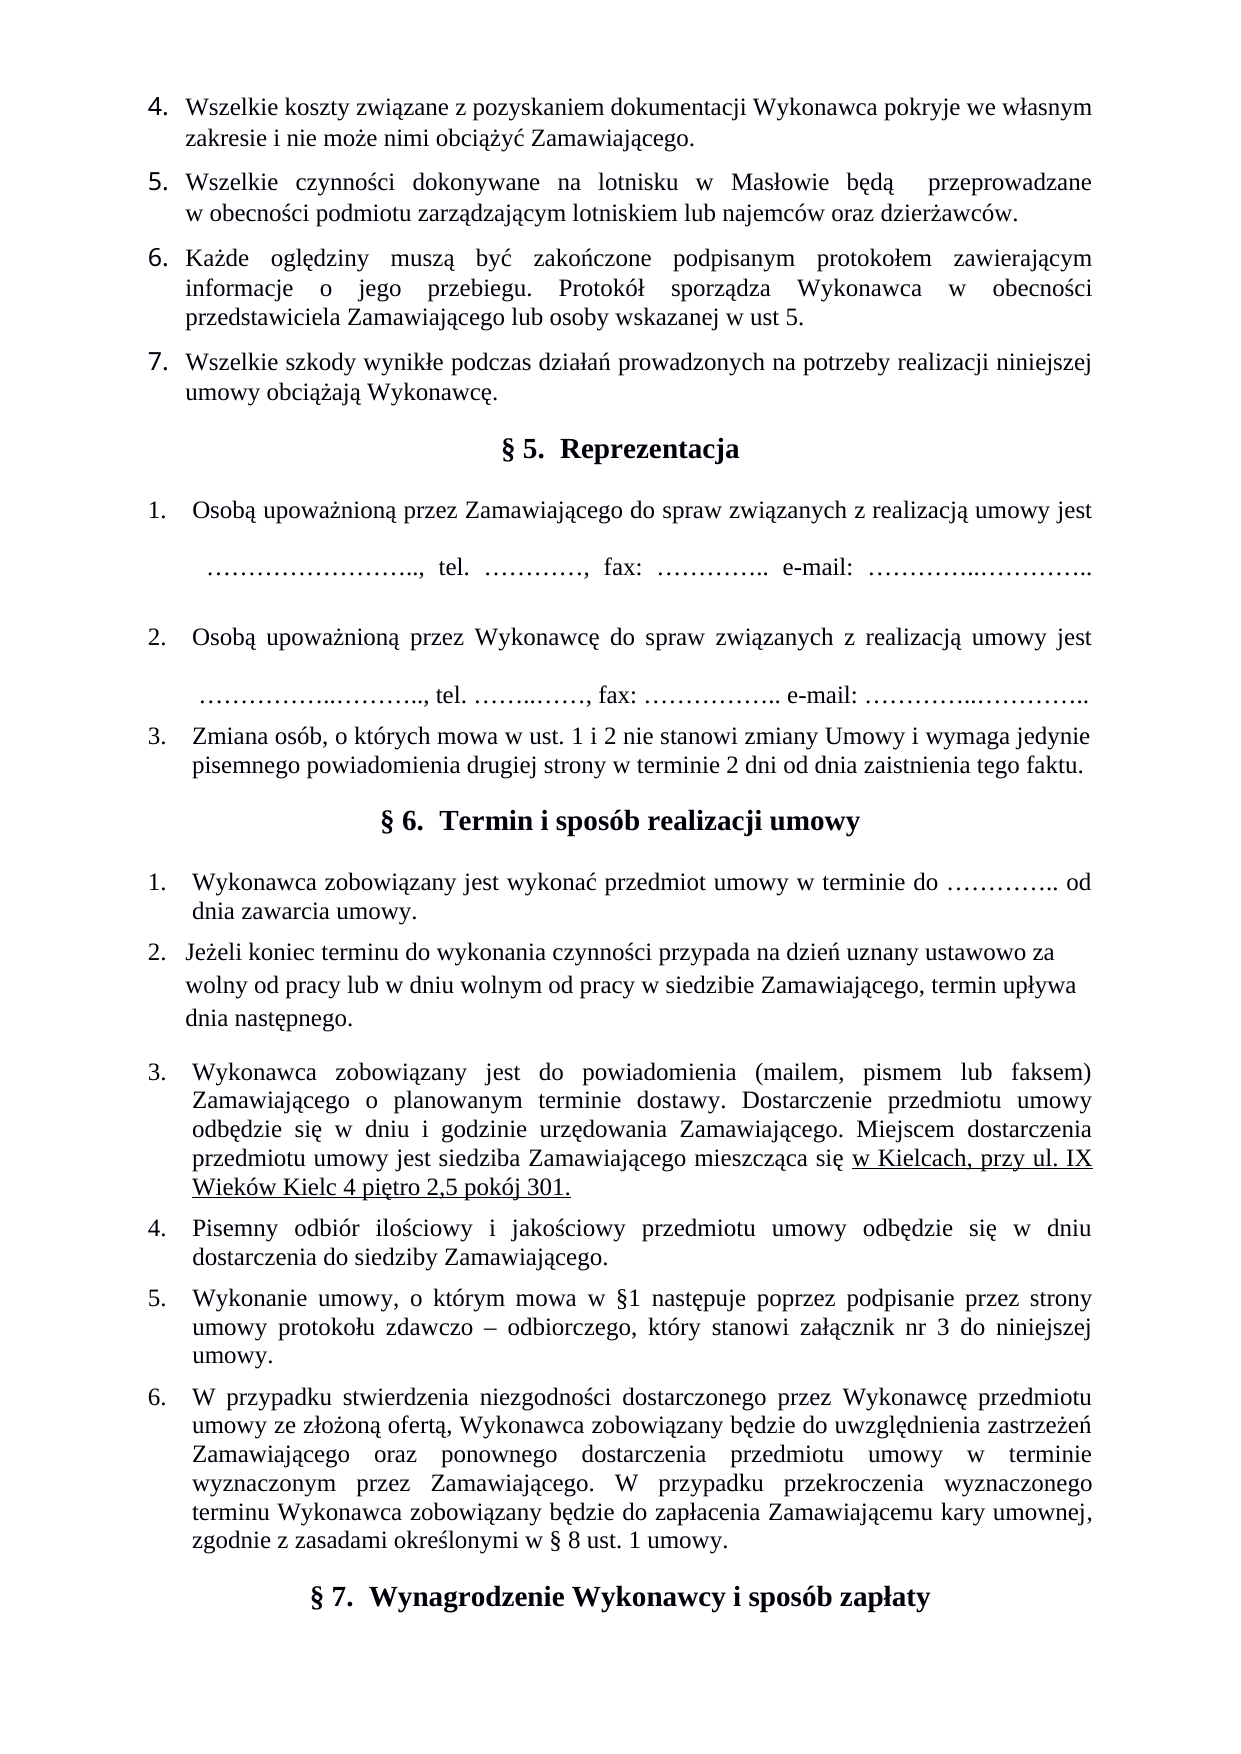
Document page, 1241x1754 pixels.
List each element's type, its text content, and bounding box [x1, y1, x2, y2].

list Wykonawca zobowiązany jest wykonać przedmiot umowy w terminie do ………….. od dnia zawarcia umowy. [148, 867, 1093, 924]
list Jeżeli koniec terminu do wykonania czynności przypada na dzień uznany ustawowo za wolny od pracy lub w dniu wolnym od pracy w siedzibie Zamawiającego, termin upływa dnia następnego. [148, 937, 1093, 1032]
list Wykonanie umowy, o którym mowa w §1 następuje poprzez podpisanie przez strony umowy protokołu zdawczo – odbiorczego, który stanowi załącznik nr 3 do niniejszej umowy. [148, 1283, 1093, 1369]
list Wszelkie czynności dokonywane na lotnisku w Masłowie będą przeprowadzane w obecności podmiotu zarządzającym lotniskiem lub najemców oraz dzierżawców. [148, 164, 1093, 227]
list Wynagrodzenie Wykonawcy i sposób zapłaty [148, 1579, 1093, 1613]
list Wykonawca zobowiązany jest do powiadomienia (mailem, pismem lub faksem) Zamawiającego o planowanym terminie dostawy. Dostarczenie przedmiotu umowy odbędzie się w dniu i godzinie urzędowania Zamawiającego. Miejscem dostarczenia przedmiotu umowy jest siedziba Zamawiającego mieszcząca się w Kielcach, przy ul. IX Wieków Kielc 4 piętro 2,5 pokój 301. [148, 1057, 1093, 1201]
list Osobą upoważnioną przez Zamawiającego do spraw związanych z realizacją umowy jest …………………….., tel. …………, fax: ………….. e-mail: …………..………….. [148, 495, 1093, 610]
list Pisemny odbiór ilościowy i jakościowy przedmiotu umowy odbędzie się w dniu dostarczenia do siedziby Zamawiającego. [148, 1213, 1093, 1271]
list Osobą upoważnioną przez Wykonawcę do spraw związanych z realizacją umowy jest ……………..……….., tel. ……..……, fax: …………….. e-mail: …………..………….. [148, 622, 1093, 708]
list Każde oględziny muszą być zakończone podpisanym protokołem zawierającym informacje o jego przebiegu. Protokół sporządza Wykonawca w obecności przedstawiciela Zamawiającego lub osoby wskazanej w ust 5. [148, 239, 1093, 331]
list Wszelkie szkody wynikłe podczas działań prowadzonych na potrzeby realizacji niniejszej umowy obciążają Wykonawcę. [148, 343, 1093, 406]
list Termin i sposób realizacji umowy [148, 803, 1093, 837]
list Reprezentacja [148, 431, 1093, 465]
list W przypadku stwierdzenia niezgodności dostarczonego przez Wykonawcę przedmiotu umowy ze złożoną ofertą, Wykonawca zobowiązany będzie do uwzględnienia zastrzeżeń Zamawiającego oraz ponownego dostarczenia przedmiotu umowy w terminie wyznaczonym przez Zamawiającego. W przypadku przekroczenia wyznaczonego terminu Wykonawca zobowiązany będzie do zapłacenia Zamawiającemu kary umownej, zgodnie z zasadami określonymi w § 8 ust. 1 umowy. [148, 1382, 1093, 1554]
list Wszelkie koszty związane z pozyskaniem dokumentacji Wykonawca pokryje we własnym zakresie i nie może nimi obciążyć Zamawiającego. [148, 89, 1093, 151]
list Zmiana osób, o których mowa w ust. 1 i 2 nie stanowi zmiany Umowy i wymaga jedynie pisemnego powiadomienia drugiej strony w terminie 2 dni od dnia zaistnienia tego faktu. [148, 721, 1093, 778]
